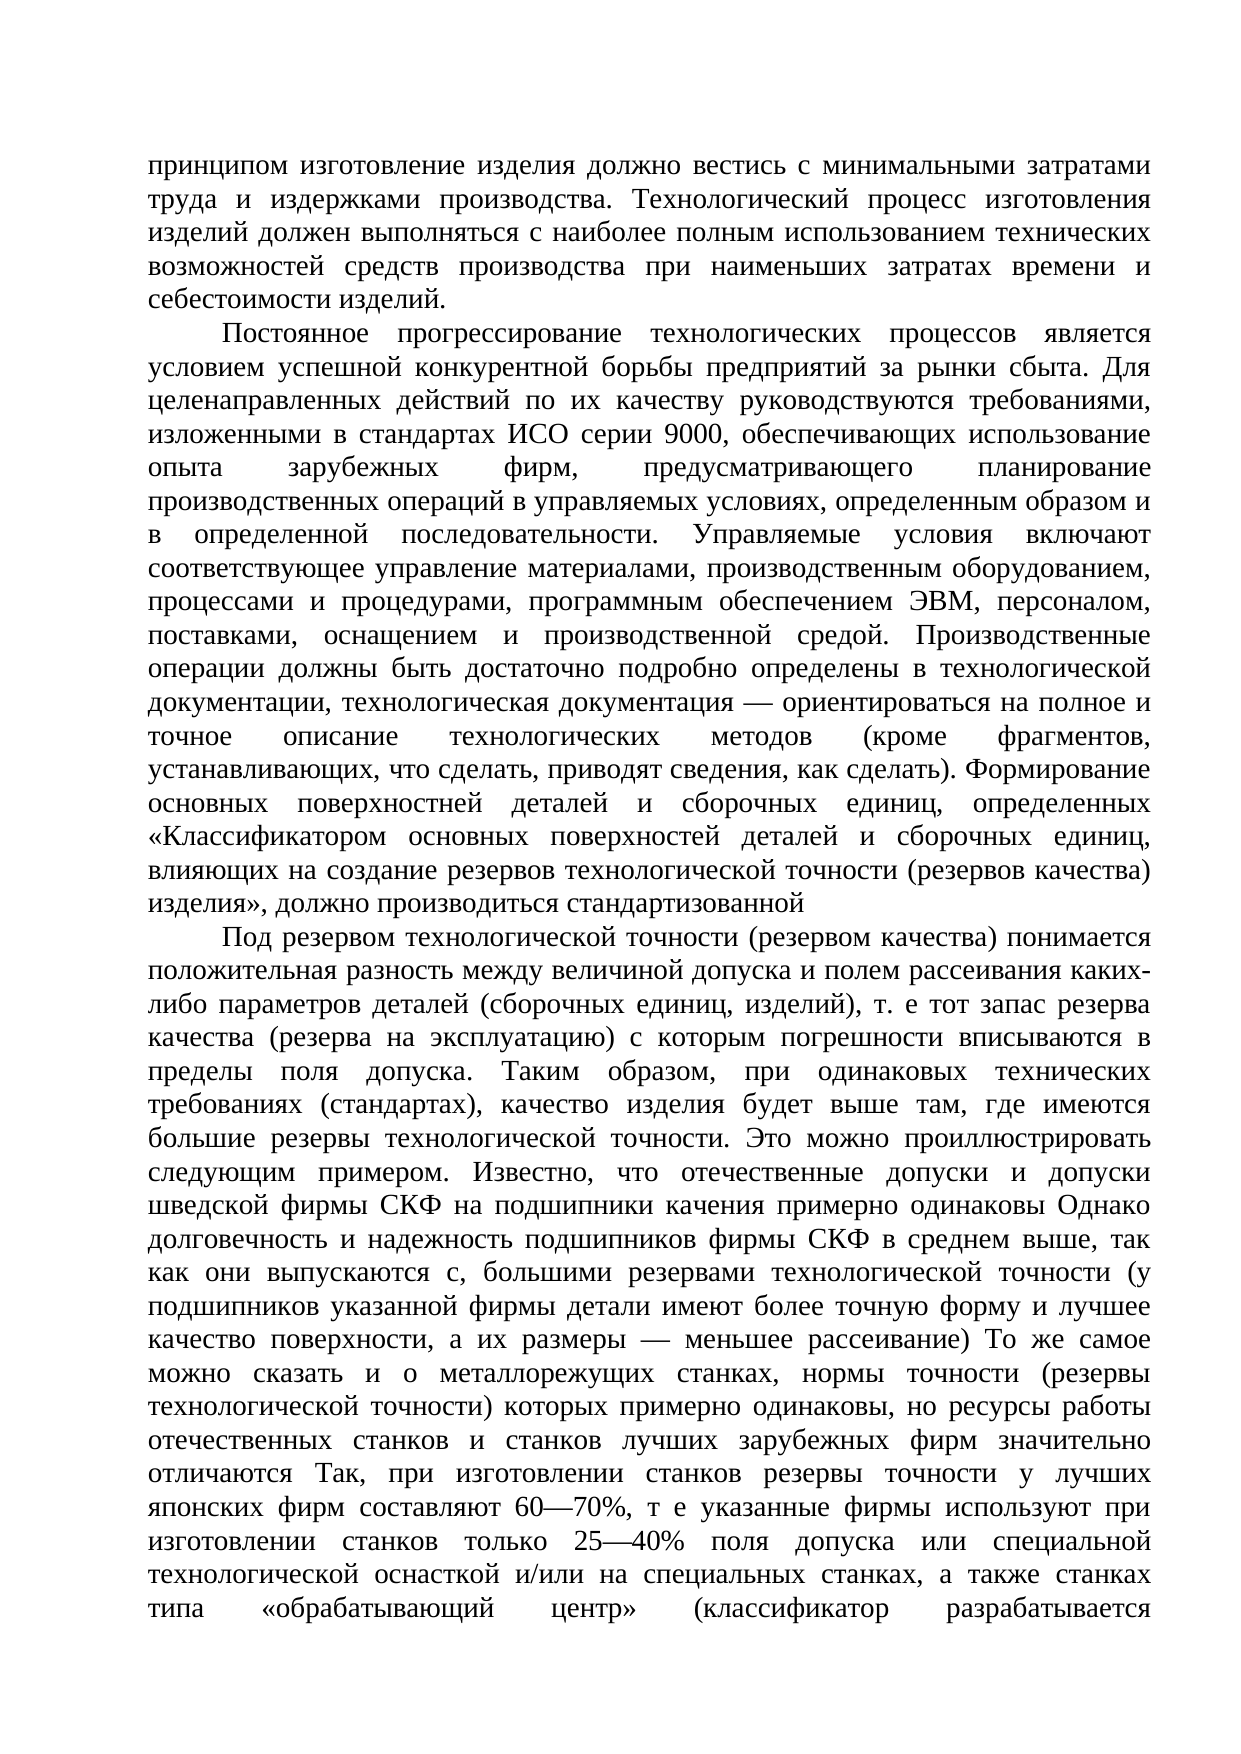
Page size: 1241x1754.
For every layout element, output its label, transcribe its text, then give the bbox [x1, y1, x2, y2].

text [148, 148, 1152, 315]
text Постоянное прогрессирование технологических процессов является условием успешной конкурентной борьбы предприятий за рынки сбыта. Для целенаправленных действий по их качеству руководствуются требованиями, изложенными в стандартах ИСО серии 9000, обеспечивающих использование опыта зарубежных фирм, предусматривающего планирование производственных операций в управляемых условиях, определенным образом и в определенной последовательности. Управляемые условия включают соответствующее управление материалами, производственным оборудованием, процессами и процедурами, программным обеспечением ЭВМ, персоналом, поставками, оснащением и производственной средой. Производственные операции должны быть достаточно подробно определены в технологической документации, технологическая документация — ориентироваться на полное и точное описание технологических методов (кроме фрагментов, устанавливающих, что сделать, приводят сведения, как сделать). Формирование основных поверхностней деталей и сборочных единиц, определенных «Классификатором основных поверхностей деталей и сборочных единиц, влияющих на создание резервов технологической точности (резервов качества) изделия», должно производиться стандартизованной [148, 315, 1152, 919]
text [148, 919, 1152, 1623]
